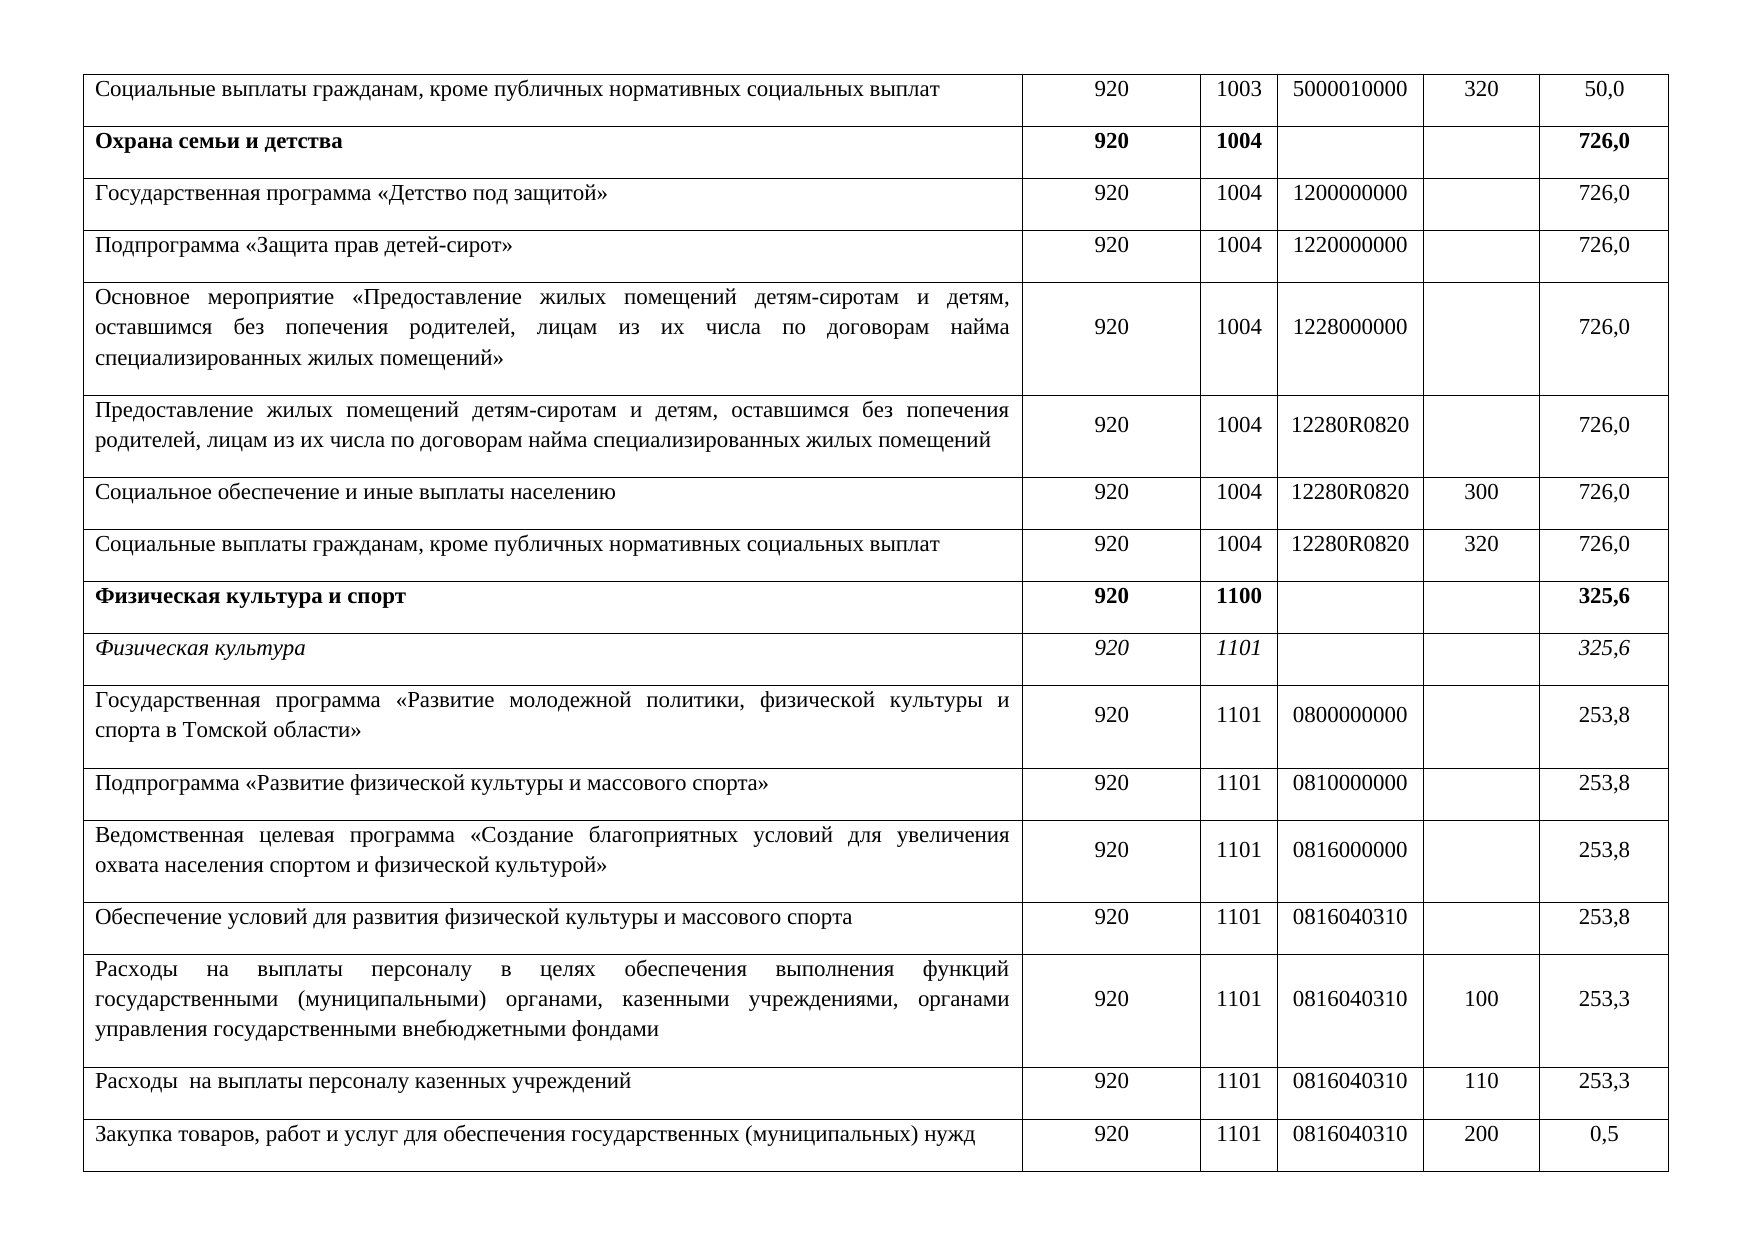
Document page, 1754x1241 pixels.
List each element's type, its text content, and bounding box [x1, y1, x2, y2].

table_cell 50,0 [1540, 75, 1668, 126]
table_cell 920 [1023, 396, 1200, 477]
table_cell 1004 [1201, 530, 1277, 581]
table_cell 320 [1424, 530, 1539, 581]
table_cell 920 [1023, 686, 1200, 768]
table_cell 253,8 [1540, 686, 1668, 768]
table_cell [1424, 821, 1539, 902]
table_cell 1228000000 [1278, 283, 1423, 395]
table_cell 726,0 [1540, 179, 1668, 230]
table_cell [1424, 686, 1539, 768]
table_cell Государственная программа «Детство под защитой» [84, 179, 1022, 230]
table_cell 0816040310 [1278, 903, 1423, 954]
table_cell 1101 [1201, 1120, 1277, 1171]
table_cell 253,8 [1540, 769, 1668, 820]
table_cell [1424, 127, 1539, 178]
table_cell 0816040310 [1278, 1068, 1423, 1119]
table_cell 920 [1023, 127, 1200, 178]
table_cell 110 [1424, 1068, 1539, 1119]
table_cell 920 [1023, 1120, 1200, 1171]
table_cell 12280R0820 [1278, 478, 1423, 529]
table_cell 920 [1023, 179, 1200, 230]
table_cell [1424, 179, 1539, 230]
table_cell 1003 [1201, 75, 1277, 126]
table_cell 1220000000 [1278, 231, 1423, 282]
table_cell Физическая культура и спорт [84, 582, 1022, 633]
table_cell Подпрограмма «Защита прав детей-сирот» [84, 231, 1022, 282]
table_cell 1004 [1201, 396, 1277, 477]
table_cell [1424, 769, 1539, 820]
table_cell 253,8 [1540, 821, 1668, 902]
table_cell 1101 [1201, 769, 1277, 820]
table_cell 0810000000 [1278, 769, 1423, 820]
table_cell Предоставление жилых помещений детям-сиротам и детям, оставшимся без попечения родителей, лицам из их числа по договорам найма специализированных жилых помещений [84, 396, 1022, 477]
table_cell 325,6 [1540, 634, 1668, 685]
table_cell 920 [1023, 821, 1200, 902]
table_cell 920 [1023, 955, 1200, 1067]
table_cell 0800000000 [1278, 686, 1423, 768]
table_cell 1004 [1201, 283, 1277, 395]
table_cell 325,6 [1540, 582, 1668, 633]
table_cell [1424, 231, 1539, 282]
table_cell 1200000000 [1278, 179, 1423, 230]
table_cell 920 [1023, 231, 1200, 282]
table_cell 1004 [1201, 127, 1277, 178]
table_cell Социальные выплаты гражданам, кроме публичных нормативных социальных выплат [84, 75, 1022, 126]
table_cell 1101 [1201, 1068, 1277, 1119]
table_cell 1100 [1201, 582, 1277, 633]
table_cell 253,3 [1540, 955, 1668, 1067]
table_cell 253,3 [1540, 1068, 1668, 1119]
table_cell 253,8 [1540, 903, 1668, 954]
table_cell Обеспечение условий для развития физической культуры и массового спорта [84, 903, 1022, 954]
table_cell Государственная программа «Развитие молодежной политики, физической культуры и спорта в Томской области» [84, 686, 1022, 768]
table_cell 920 [1023, 478, 1200, 529]
table_cell [1424, 582, 1539, 633]
table_cell 1004 [1201, 179, 1277, 230]
table_cell 12280R0820 [1278, 396, 1423, 477]
table_cell Социальное обеспечение и иные выплаты населению [84, 478, 1022, 529]
table_cell 0816040310 [1278, 1120, 1423, 1171]
table_cell Охрана семьи и детства [84, 127, 1022, 178]
table_cell 200 [1424, 1120, 1539, 1171]
table_cell Основное мероприятие «Предоставление жилых помещений детям-сиротам и детям, оставшимся без попечения родителей, лицам из их числа по договорам найма специализированных жилых помещений» [84, 283, 1022, 395]
table_cell 0816000000 [1278, 821, 1423, 902]
table_cell 920 [1023, 1068, 1200, 1119]
table_cell 920 [1023, 75, 1200, 126]
table_cell [1424, 903, 1539, 954]
table_cell 0816040310 [1278, 955, 1423, 1067]
table_cell Социальные выплаты гражданам, кроме публичных нормативных социальных выплат [84, 530, 1022, 581]
table_cell 920 [1023, 634, 1200, 685]
table_cell 726,0 [1540, 396, 1668, 477]
table_cell 300 [1424, 478, 1539, 529]
table_cell 920 [1023, 530, 1200, 581]
table_cell 726,0 [1540, 478, 1668, 529]
table_cell 920 [1023, 903, 1200, 954]
table_cell [1424, 283, 1539, 395]
table_cell 12280R0820 [1278, 530, 1423, 581]
table_cell 1101 [1201, 686, 1277, 768]
table_cell 920 [1023, 769, 1200, 820]
table_cell 1101 [1201, 634, 1277, 685]
table_cell 726,0 [1540, 283, 1668, 395]
table_cell 1101 [1201, 821, 1277, 902]
table_cell 726,0 [1540, 231, 1668, 282]
table_cell [1278, 582, 1423, 633]
table_cell [1424, 396, 1539, 477]
table_cell Подпрограмма «Развитие физической культуры и массового спорта» [84, 769, 1022, 820]
table_cell 1004 [1201, 231, 1277, 282]
table_cell 920 [1023, 283, 1200, 395]
table_cell 726,0 [1540, 127, 1668, 178]
table_cell 0,5 [1540, 1120, 1668, 1171]
table_cell Расходы на выплаты персоналу казенных учреждений [84, 1068, 1022, 1119]
table_cell [1278, 634, 1423, 685]
table_cell 100 [1424, 955, 1539, 1067]
table_cell [1278, 127, 1423, 178]
table_cell Ведомственная целевая программа «Создание благоприятных условий для увеличения охвата населения спортом и физической культурой» [84, 821, 1022, 902]
table_cell 920 [1023, 582, 1200, 633]
table_cell 1101 [1201, 903, 1277, 954]
table_cell 5000010000 [1278, 75, 1423, 126]
table_cell 320 [1424, 75, 1539, 126]
table_cell 726,0 [1540, 530, 1668, 581]
table_cell 1101 [1201, 955, 1277, 1067]
table_cell 1004 [1201, 478, 1277, 529]
table_cell Закупка товаров, работ и услуг для обеспечения государственных (муниципальных) нужд [84, 1120, 1022, 1171]
table_cell Физическая культура [84, 634, 1022, 685]
table_cell [1424, 634, 1539, 685]
